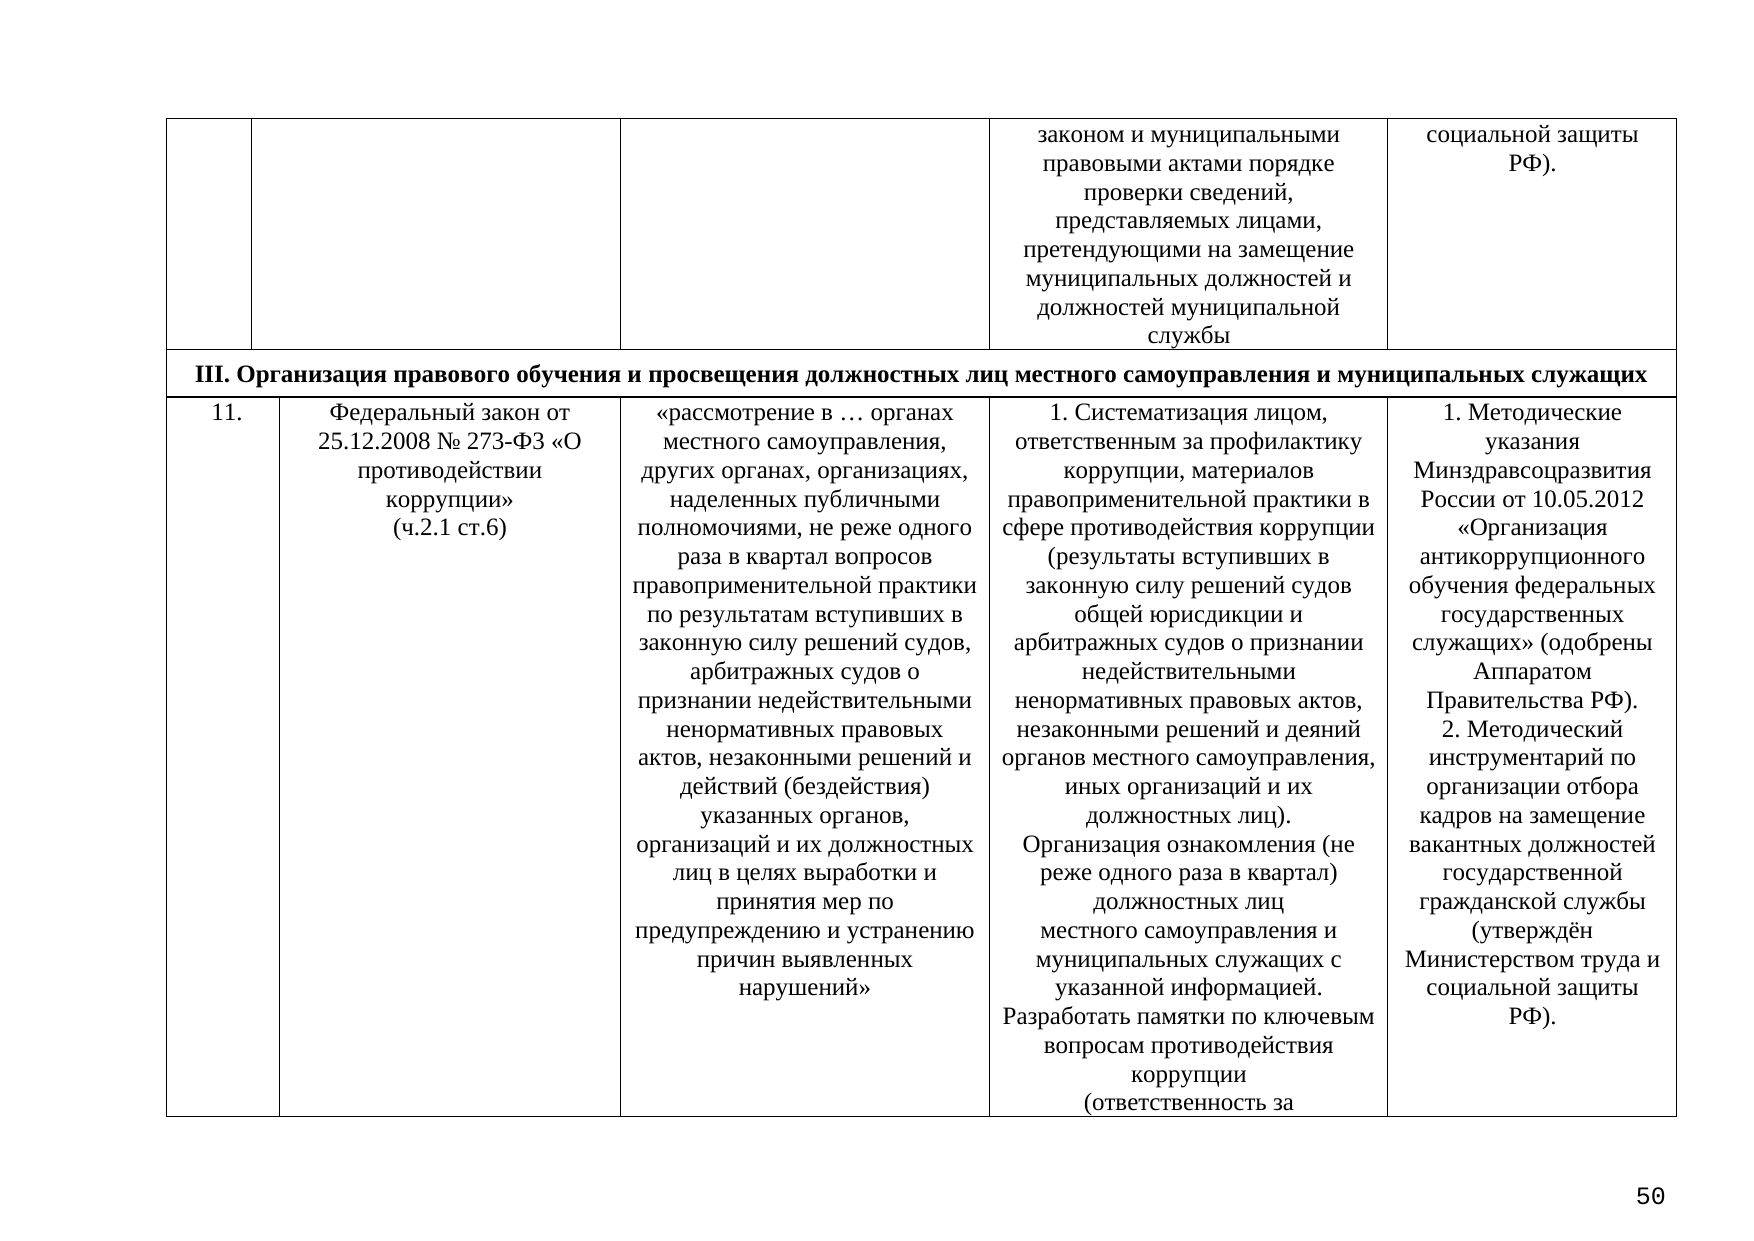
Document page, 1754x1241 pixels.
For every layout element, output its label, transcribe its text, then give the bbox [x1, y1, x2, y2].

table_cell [1388, 398, 1676, 1116]
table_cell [990, 398, 1387, 1116]
table_cell [167, 398, 279, 1116]
table_cell III. Организация правового обучения и просвещения должностных лиц местного самоуправления и муниципальных служащих [167, 350, 1676, 396]
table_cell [621, 119, 989, 349]
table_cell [1388, 119, 1676, 349]
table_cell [252, 119, 620, 349]
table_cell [621, 398, 989, 1116]
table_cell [990, 119, 1387, 349]
table_cell [167, 119, 251, 349]
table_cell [280, 398, 620, 1116]
